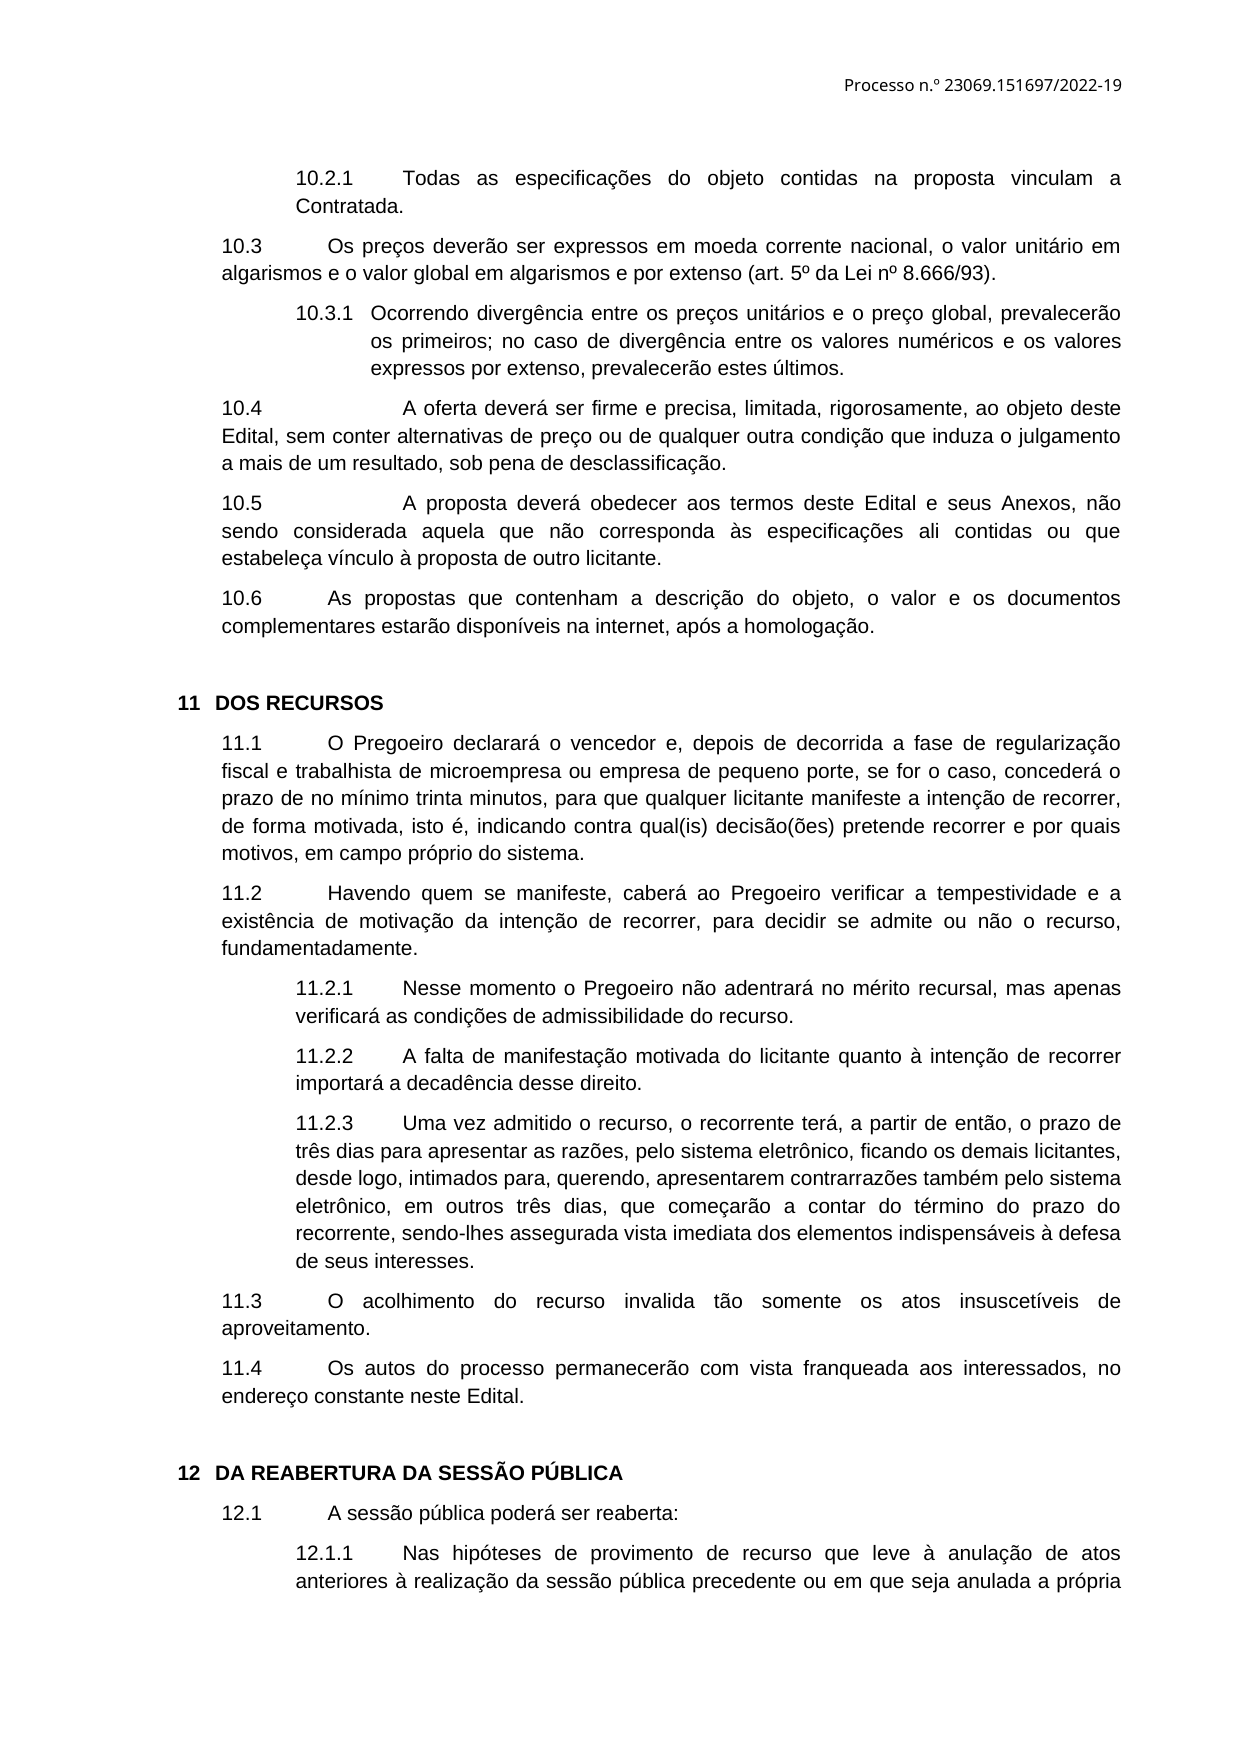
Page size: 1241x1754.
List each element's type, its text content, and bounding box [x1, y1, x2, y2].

list Ocorrendo divergência entre os preços unitários e o preço global, prevalecerão os primeiros; no caso de divergência entre os valores numéricos e os valores expressos por extenso, prevalecerão estes últimos. [295, 301, 1122, 380]
list Nesse momento o Pregoeiro não adentrará no mérito recursal, mas apenas verificará as condições de admissibilidade do recurso. [295, 976, 1122, 1027]
list Os autos do processo permanecerão com vista franqueada aos interessados, no endereço constante neste Edital. [221, 1356, 1122, 1407]
list DOS RECURSOS [177, 691, 1124, 715]
list A falta de manifestação motivada do licitante quanto à intenção de recorrer importará a decadência desse direito. [295, 1043, 1122, 1095]
list Os preços deverão ser expressos em moeda corrente nacional, o valor unitário em algarismos e o valor global em algarismos e por extenso (art. 5º da Lei nº 8.666/93). [221, 233, 1122, 285]
list As propostas que contenham a descrição do objeto, o valor e os documentos complementares estarão disponíveis na internet, após a homologação. [221, 586, 1122, 637]
list A proposta deverá obedecer aos termos deste Edital e seus Anexos, não sendo considerada aquela que não corresponda às especificações ali contidas ou que estabeleça vínculo à proposta de outro licitante. [221, 491, 1122, 570]
list A sessão pública poderá ser reaberta: [221, 1501, 1122, 1525]
list Todas as especificações do objeto contidas na proposta vinculam a Contratada. [295, 166, 1122, 217]
list O Pregoeiro declarará o vencedor e, depois de decorrida a fase de regularização fiscal e trabalhista de microempresa ou empresa de pequeno porte, se for o caso, concederá o prazo de no mínimo trinta minutos, para que qualquer licitante manifeste a intenção de recorrer, de forma motivada, isto é, indicando contra qual(is) decisão(ões) pretende recorrer e por quais motivos, em campo próprio do sistema. [221, 731, 1122, 865]
list Uma vez admitido o recurso, o recorrente terá, a partir de então, o prazo de três dias para apresentar as razões, pelo sistema eletrônico, ficando os demais licitantes, desde logo, intimados para, querendo, apresentarem contrarrazões também pelo sistema eletrônico, em outros três dias, que começarão a contar do término do prazo do recorrente, sendo-lhes assegurada vista imediata dos elementos indispensáveis à defesa de seus interesses. [295, 1111, 1122, 1272]
list A oferta deverá ser firme e precisa, limitada, rigorosamente, ao objeto deste Edital, sem conter alternativas de preço ou de qualquer outra condição que induza o julgamento a mais de um resultado, sob pena de desclassificação. [221, 396, 1122, 475]
list DA REABERTURA DA SESSÃO PÚBLICA [177, 1461, 1124, 1485]
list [295, 1541, 1122, 1592]
list Havendo quem se manifeste, caberá ao Pregoeiro verificar a tempestividade e a existência de motivação da intenção de recorrer, para decidir se admite ou não o recurso, fundamentadamente. [221, 881, 1122, 960]
list O acolhimento do recurso invalida tão somente os atos insuscetíveis de aproveitamento. [221, 1288, 1122, 1340]
